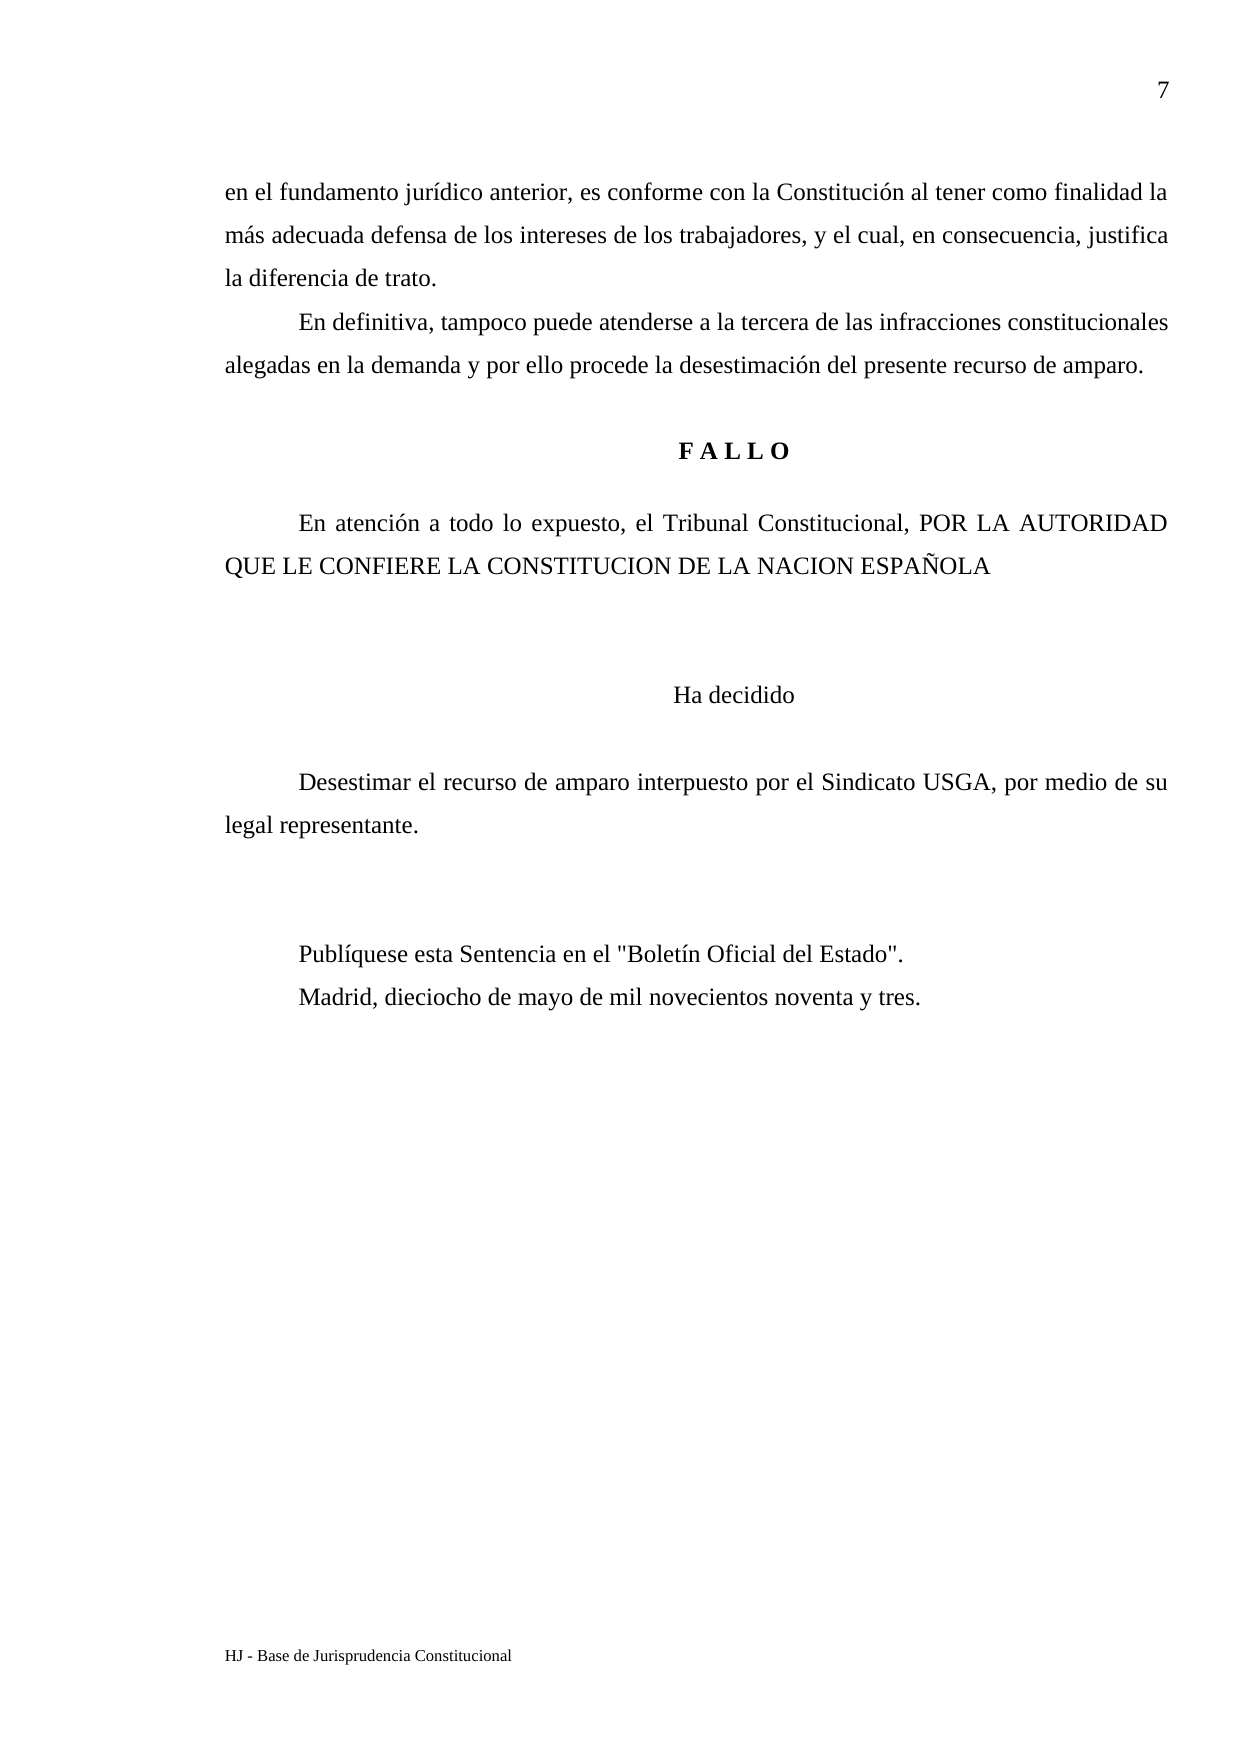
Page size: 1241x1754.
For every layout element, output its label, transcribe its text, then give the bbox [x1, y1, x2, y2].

subtitle F A L L O [224, 436, 1169, 465]
text En atención a todo lo expuesto, el Tribunal Constitucional, POR LA AUTORIDAD QUE LE CONFIERE LA CONSTITUCION DE LA NACION ESPAÑOLA [224, 508, 1169, 580]
text Madrid, dieciocho de mayo de mil novecientos noventa y tres. [224, 982, 1169, 1011]
text Ha decidido [224, 680, 1169, 709]
text Desestimar el recurso de amparo interpuesto por el Sindicato USGA, por medio de su legal representante. [224, 767, 1169, 838]
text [224, 177, 1169, 292]
text En definitiva, tampoco puede atenderse a la tercera de las infracciones constitucionales alegadas en la demanda y por ello procede la desestimación del presente recurso de amparo. [224, 307, 1169, 378]
text Publíquese esta Sentencia en el "Boletín Oficial del Estado". [224, 939, 1169, 968]
